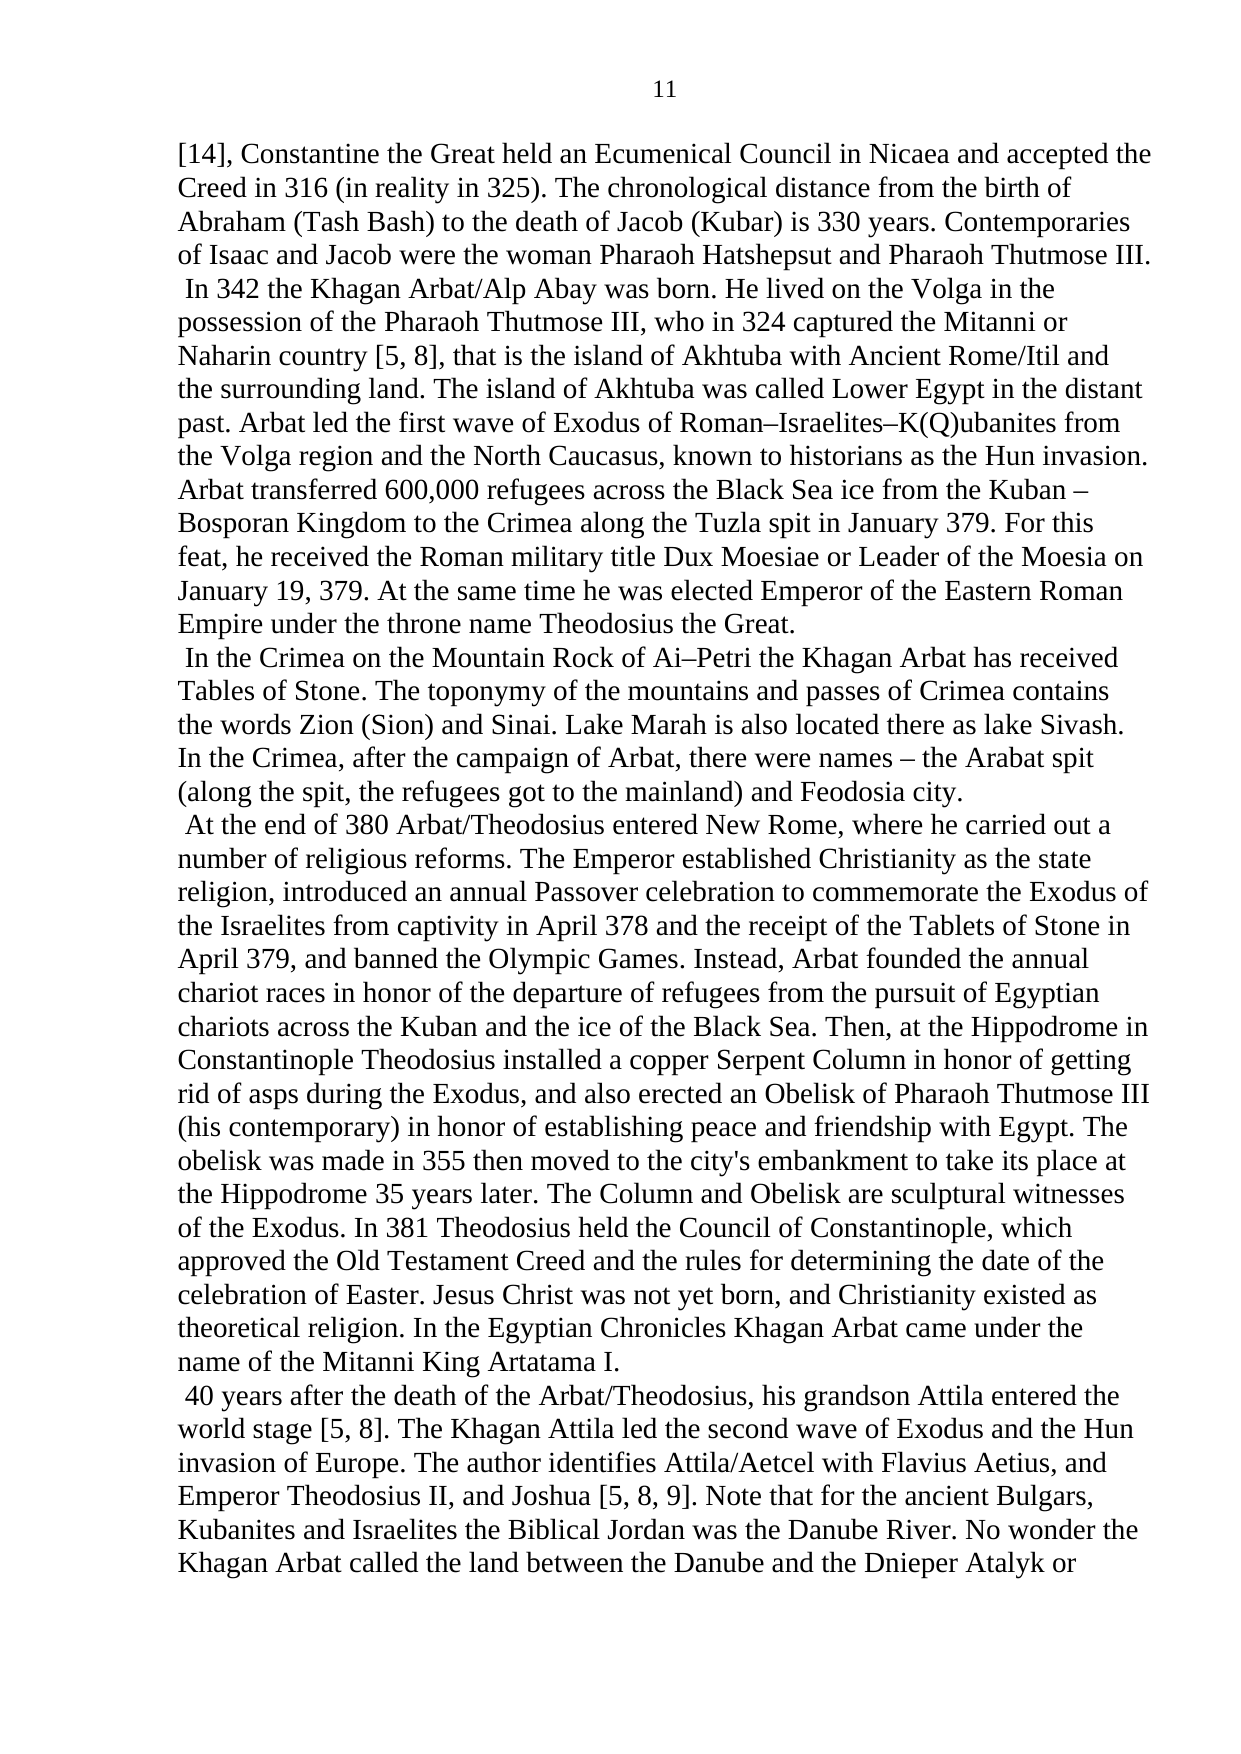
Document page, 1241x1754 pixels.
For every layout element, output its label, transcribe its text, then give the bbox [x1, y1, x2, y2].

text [177, 137, 1152, 271]
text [177, 1378, 1152, 1579]
text At the end of 380 Arbat/Theodosius entered New Rome, where he carried out a number of religious reforms. The Emperor established Christianity as the state religion, introduced an annual Passover celebration to commemorate the Exodus of the Israelites from captivity in April 378 and the receipt of the Tablets of Stone in April 379, and banned the Olympic Games. Instead, Arbat founded the annual chariot races in honor of the departure of refugees from the pursuit of Egyptian chariots across the Kuban and the ice of the Black Sea. Then, at the Hippodrome in Constantinople Theodosius installed a copper Serpent Column in honor of getting rid of asps during the Exodus, and also erected an Obelisk of Pharaoh Thutmose III (his contemporary) in honor of establishing peace and friendship with Egypt. The obelisk was made in 355 then moved to the city's embankment to take its place at the Hippodrome 35 years later. The Column and Obelisk are sculptural witnesses of the Exodus. In 381 Theodosius held the Council of Constantinople, which approved the Old Testament Creed and the rules for determining the date of the celebration of Easter. Jesus Christ was not yet born, and Christianity existed as theoretical religion. In the Egyptian Chronicles Khagan Arbat came under the name of the Mitanni King Artatama I. [177, 807, 1152, 1378]
text In the Crimea on the Mountain Rock of Ai–Petri the Khagan Arbat has received Tables of Stone. The toponymy of the mountains and passes of Crimea contains the words Zion (Sion) and Sinai. Lake Marah is also located there as lake Sivash. In the Crimea, after the campaign of Arbat, there were names – the Arabat spit (along the spit, the refugees got to the mainland) and Feodosia city. [177, 640, 1152, 807]
text In 342 the Khagan Arbat/Alp Abay was born. He lived on the Volga in the possession of the Pharaoh Thutmose III, who in 324 captured the Mitanni or Naharin country [5, 8], that is the island of Akhtuba with Ancient Rome/Itil and the surrounding land. The island of Akhtuba was called Lower Egypt in the distant past. Arbat led the first wave of Exodus of Roman–Israelites–K(Q)ubanites from the Volga region and the North Caucasus, known to historians as the Hun invasion. Arbat transferred 600,000 refugees across the Black Sea ice from the Kuban – Bosporan Kingdom to the Crimea along the Tuzla spit in January 379. For this feat, he received the Roman military title Dux Moesiae or Leader of the Moesia on January 19, 379. At the same time he was elected Emperor of the Eastern Roman Empire under the throne name Theodosius the Great. [177, 271, 1152, 640]
